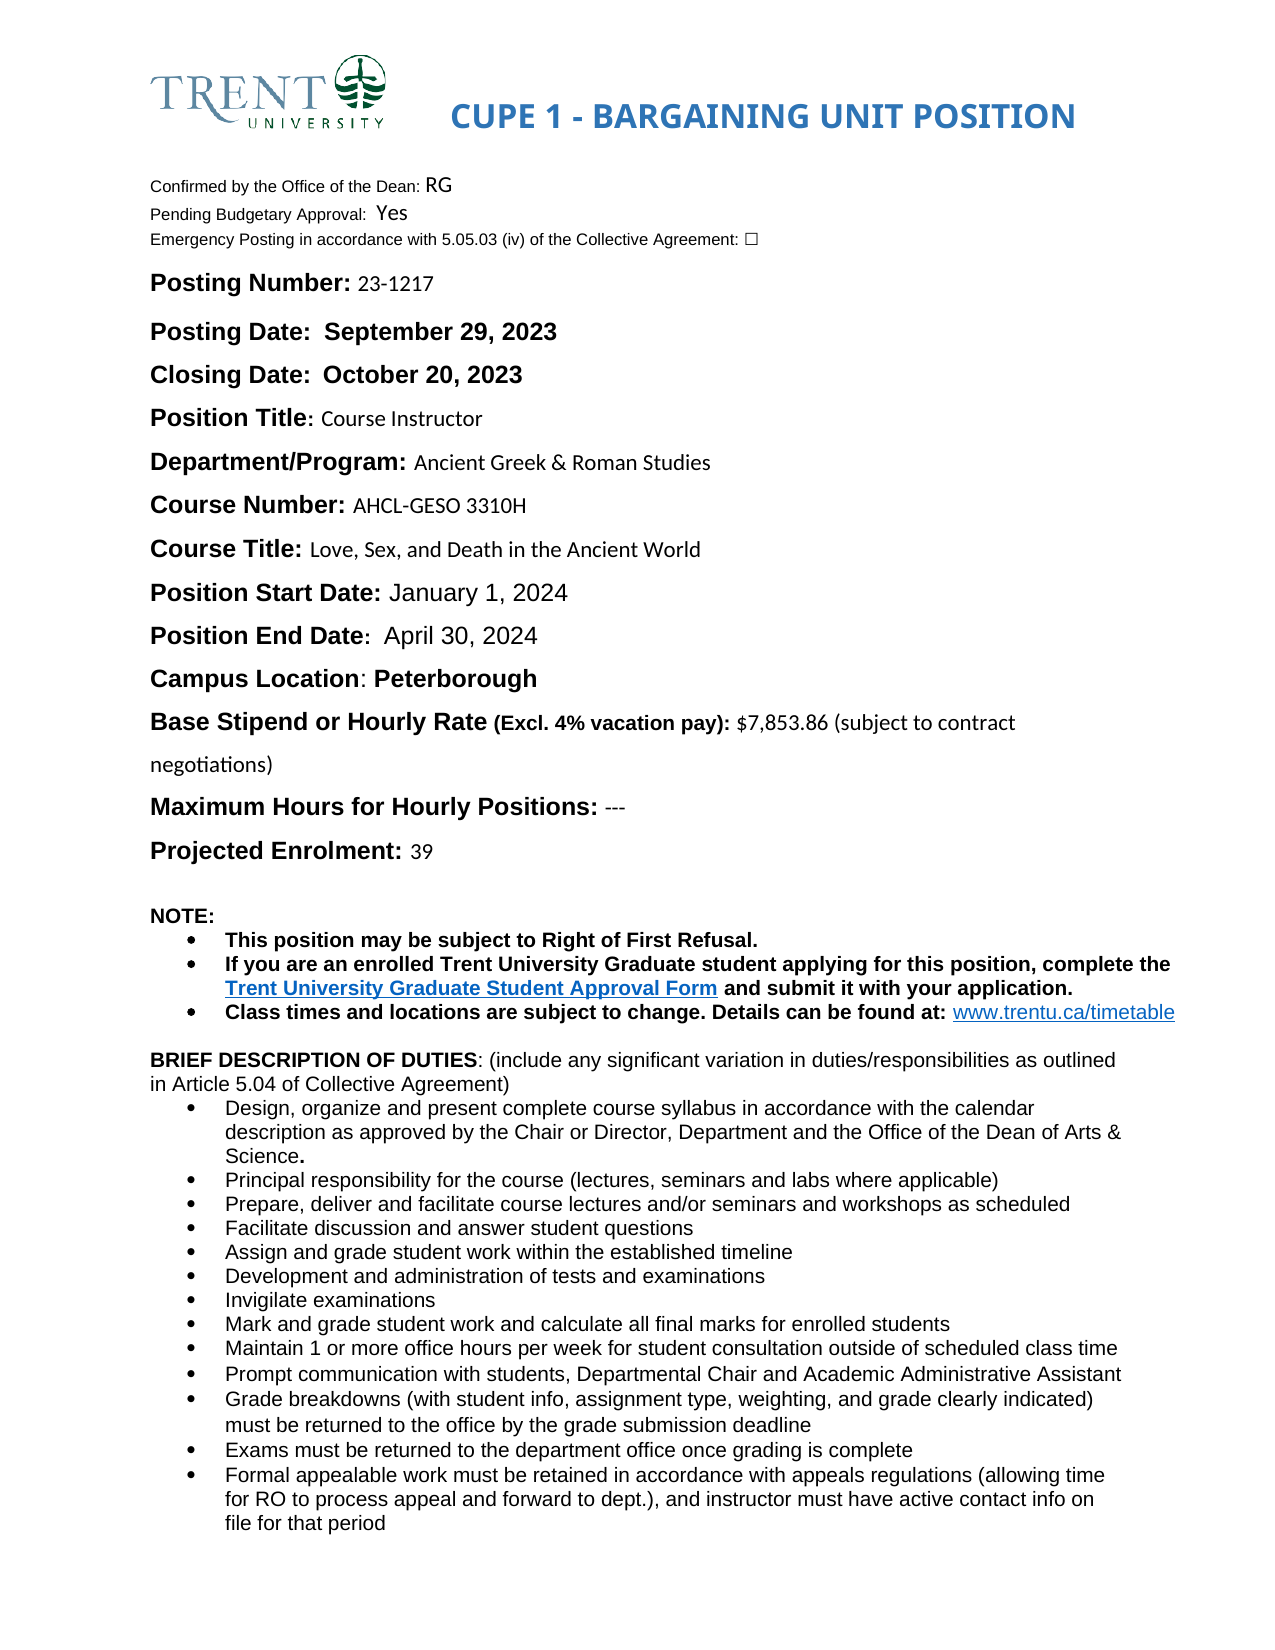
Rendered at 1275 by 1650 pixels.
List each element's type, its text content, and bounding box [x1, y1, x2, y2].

text Base Stipend or Hourly Rate (Excl. 4% vacation pay): ) [150, 707, 1125, 778]
list Assign and grade student work within the established timeline [187, 1240, 1125, 1264]
text Course Number: [150, 490, 1125, 519]
text Department/Program: [150, 447, 1125, 476]
list Development and administration of tests and examinations [187, 1264, 1125, 1288]
list Grade breakdowns (with student info, assignment type, weighting, and grade clearly indicated) must be returned to the office by the grade submission deadline [187, 1387, 1125, 1436]
list Prepare, deliver and facilitate course lectures and/or seminars and workshops as scheduled [187, 1192, 1125, 1216]
text Confirmed by the Office of the Dean: RG [150, 170, 1125, 198]
list Prompt communication with students, Departmental Chair and Academic Administrative Assistant [187, 1362, 1125, 1386]
text NOTE: [150, 904, 1125, 928]
list If you are an enrolled Trent University Graduate student applying for this position, complete the Trent University Graduate Student Approval Form and submit it with your application. [187, 952, 1200, 1000]
list Facilitate discussion and answer student questions [187, 1216, 1125, 1240]
list Principal responsibility for the course (lectures, seminars and labs where applicable) [187, 1168, 1125, 1192]
list Invigilate examinations [187, 1288, 1125, 1312]
list Mark and grade student work and calculate all final marks for enrolled students [187, 1312, 1125, 1336]
list Exams must be returned to the department office once grading is complete [187, 1438, 1125, 1462]
text Campus Location: [150, 664, 1125, 693]
text Posting Number: [150, 268, 1125, 298]
list Maintain 1 or more office hours per week for student consultation outside of scheduled class time [187, 1336, 1125, 1360]
list Formal appealable work must be retained in accordance with appeals regulations (allowing time for RO to process appeal and forward to dept.), and instructor must have active contact info on file for that period [187, 1463, 1125, 1535]
text Closing Date: [150, 360, 1125, 388]
text Projected Enrolment: [150, 836, 1125, 865]
picture [150, 55, 386, 129]
text Position End Date: [150, 621, 1125, 650]
text Posting Date: [150, 317, 1125, 345]
text Maximum Hours for Hourly Positions: [150, 792, 1125, 821]
text Pending Budgetary Approval: Yes Emergency Posting in accordance with 5.05.03 (iv) of the Collective Agreement: [150, 198, 1125, 250]
list This position may be subject to Right of First Refusal. [187, 928, 1200, 952]
text Position Start Date: [150, 578, 1125, 607]
text Position Title: [150, 403, 1125, 432]
text BRIEF DESCRIPTION OF DUTIES: (include any significant variation in duties/responsibilities as outlined in Article 5.04 of Collective Agreement) [150, 1048, 1125, 1096]
list Class times and locations are subject to change. Details can be found at: www.trentu.ca/timetable [187, 1000, 1181, 1024]
text Course Title: [150, 534, 1125, 563]
list Design, organize and present complete course syllabus in accordance with the calendar description as approved by the Chair or Director, Department and the Office of the Dean of Arts & Science. [187, 1096, 1125, 1168]
